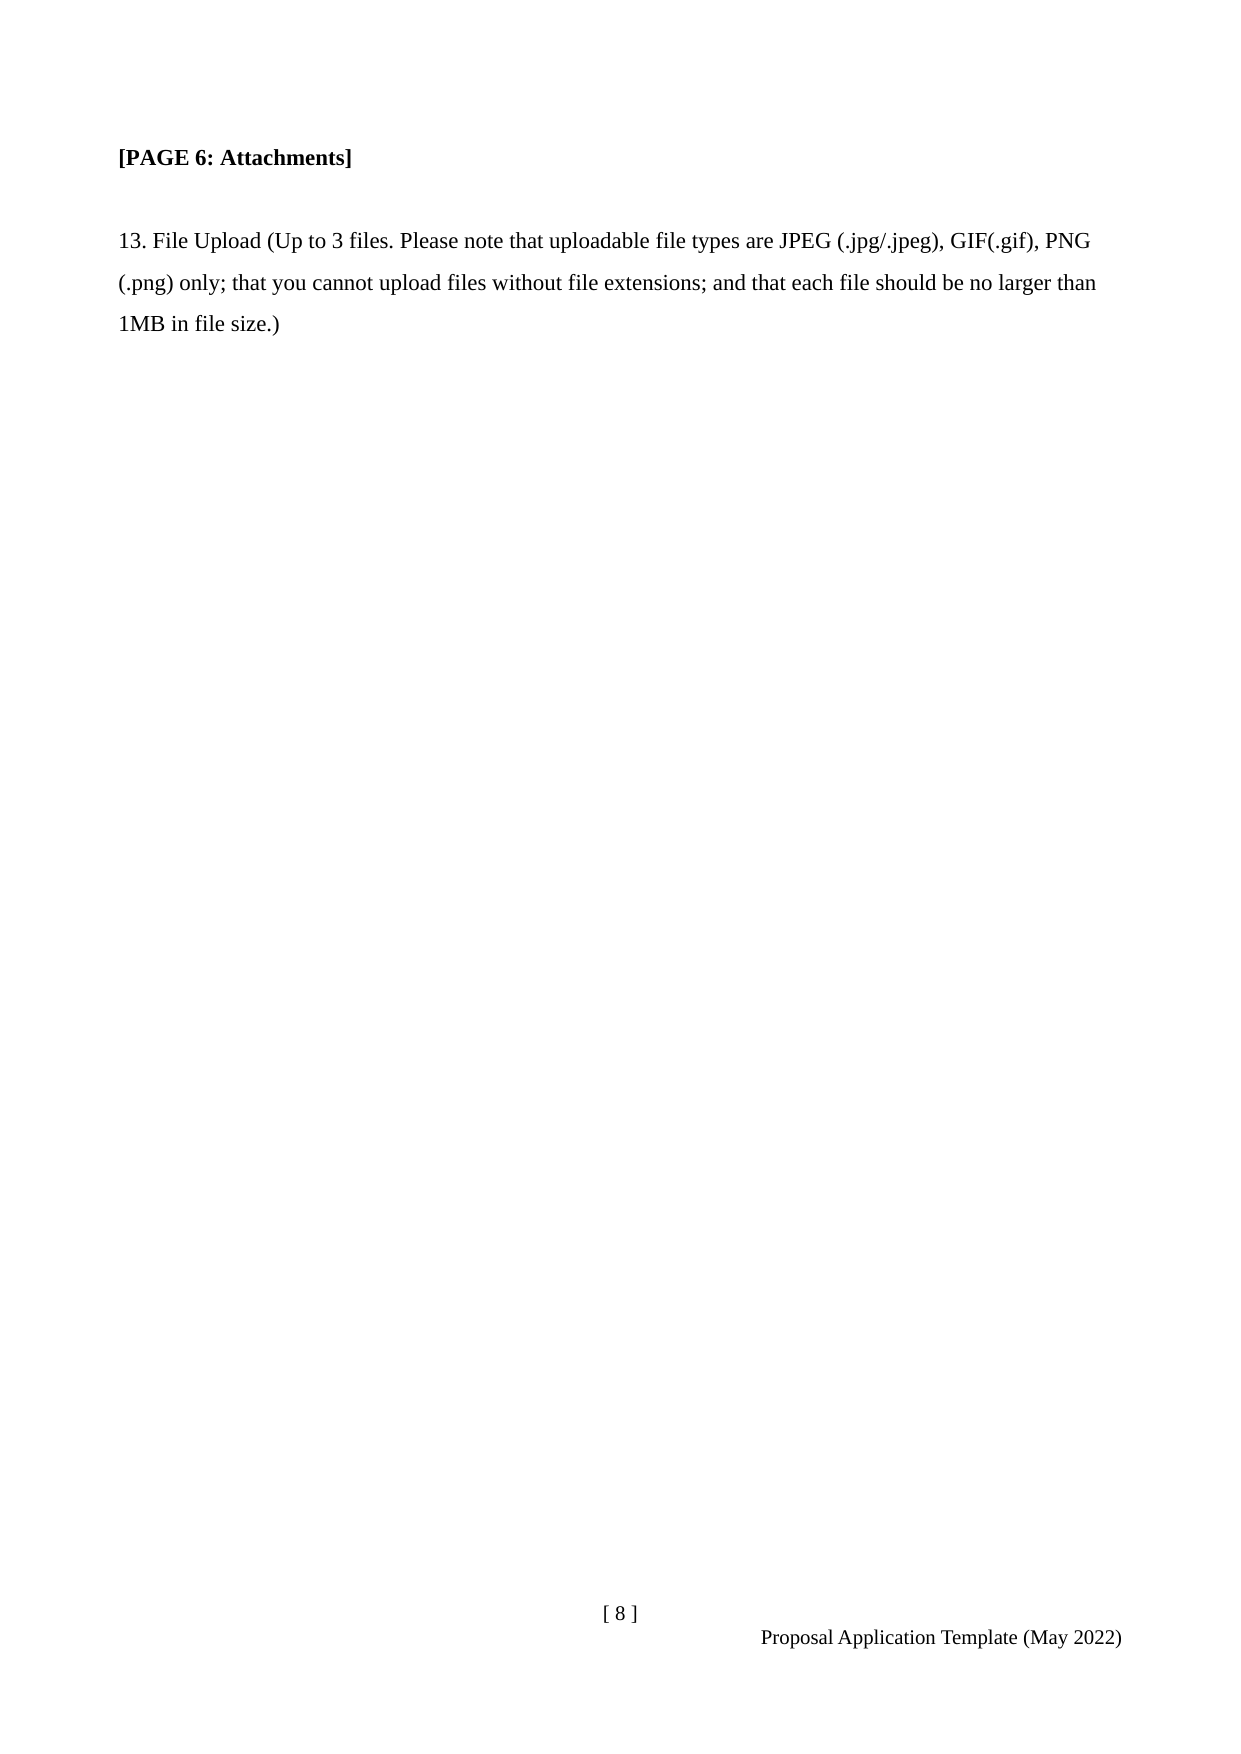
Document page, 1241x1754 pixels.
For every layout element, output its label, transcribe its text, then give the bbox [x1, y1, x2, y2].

text 13. File Upload (Up to 3 files. Please note that uploadable file types are JPEG (.jpg/.jpeg), GIF(.gif), PNG (.png) only; that you cannot upload files without file extensions; and that each file should be no larger than 1MB in file size.) [118, 219, 1122, 344]
text [PAGE 6: Attachments] [118, 136, 1122, 178]
